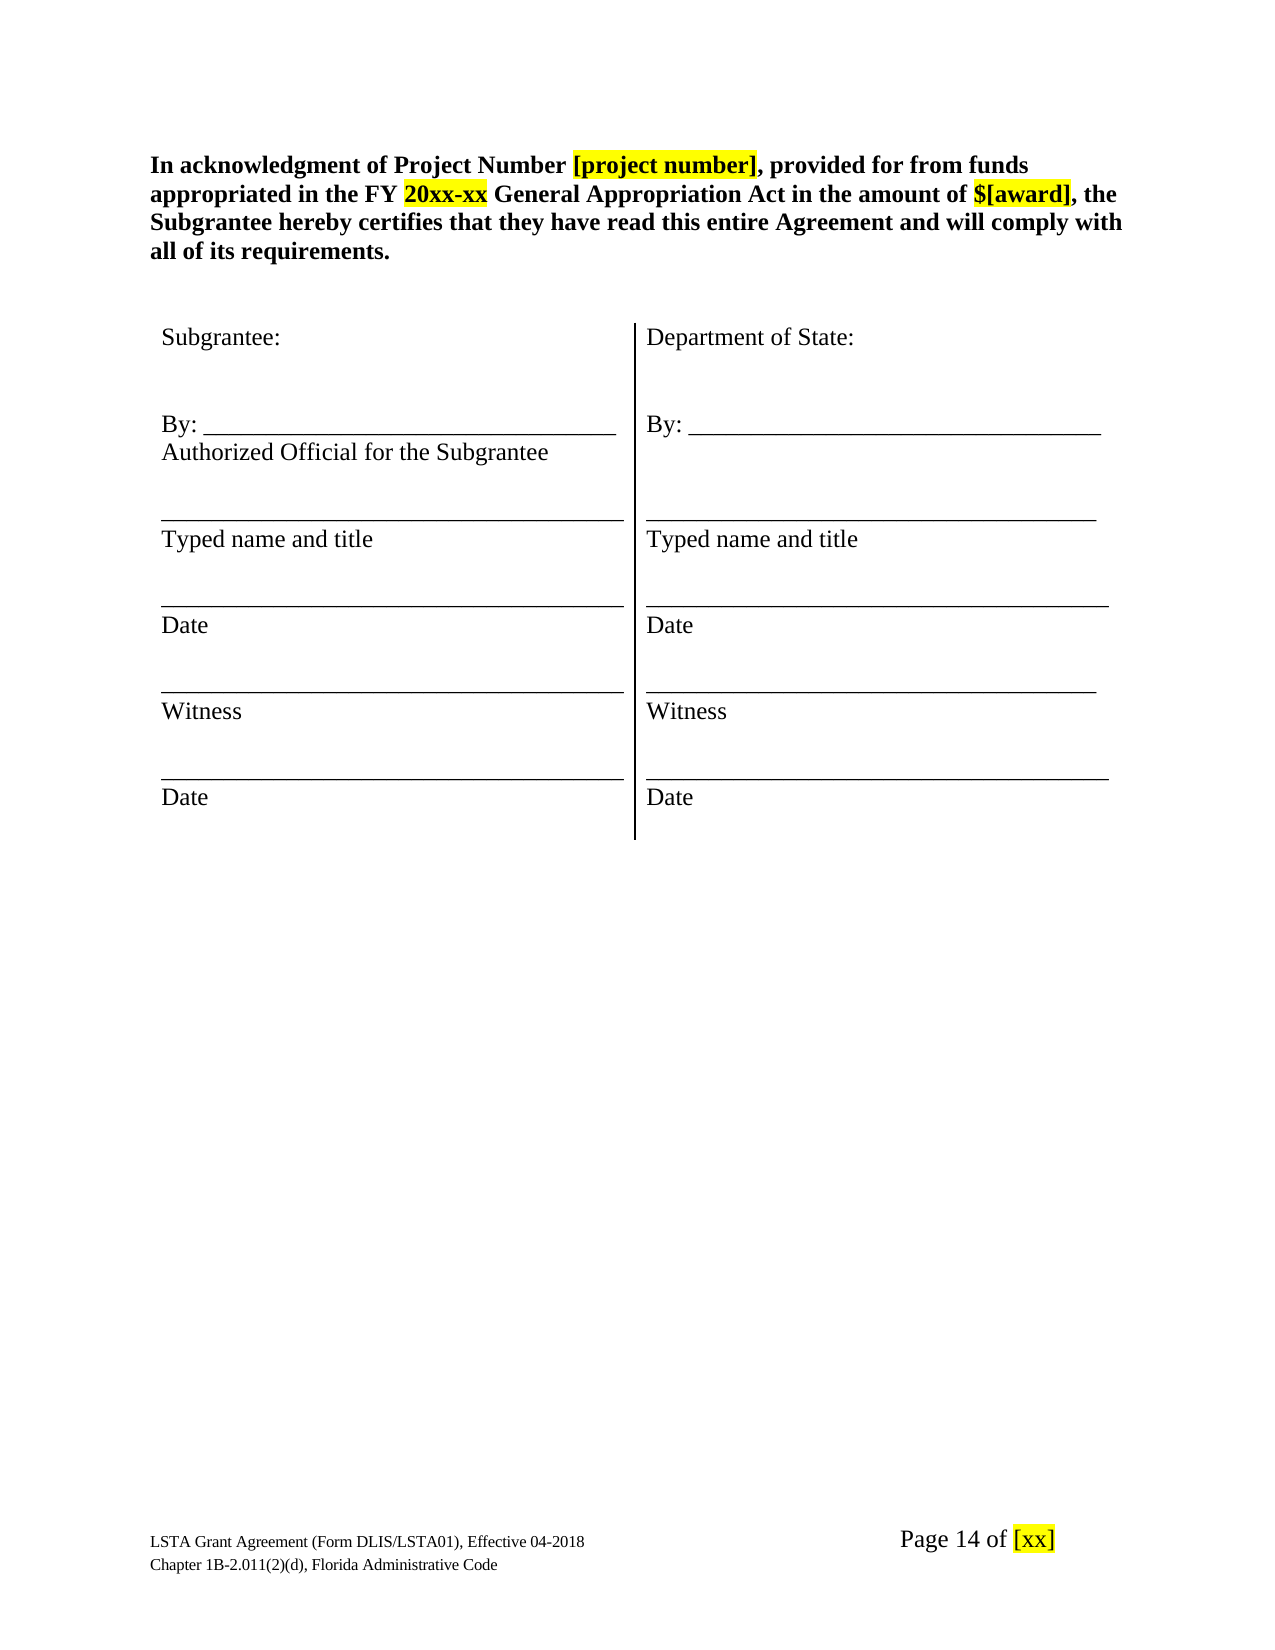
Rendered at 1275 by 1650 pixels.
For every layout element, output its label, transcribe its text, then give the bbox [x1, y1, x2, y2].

text In acknowledgment of Project Number [project number], provided for from funds appropriated in the FY 20xx-xx General Appropriation Act in the amount of $[award], the Subgrantee hereby certifies that they have read this entire Agreement and will comply with all of its requirements. [150, 150, 1125, 265]
table_header Subgrantee: By: _________________________________ Authorized Official for the Subgrantee _____________________________________ Typed name and title _____________________________________ Date _____________________________________ Witness _____________________________________ Date [150, 323, 634, 840]
table_header Department of State: By: _________________________________ ____________________________________ Typed name and title _____________________________________ Date ____________________________________ Witness _____________________________________ Date [636, 323, 1120, 840]
